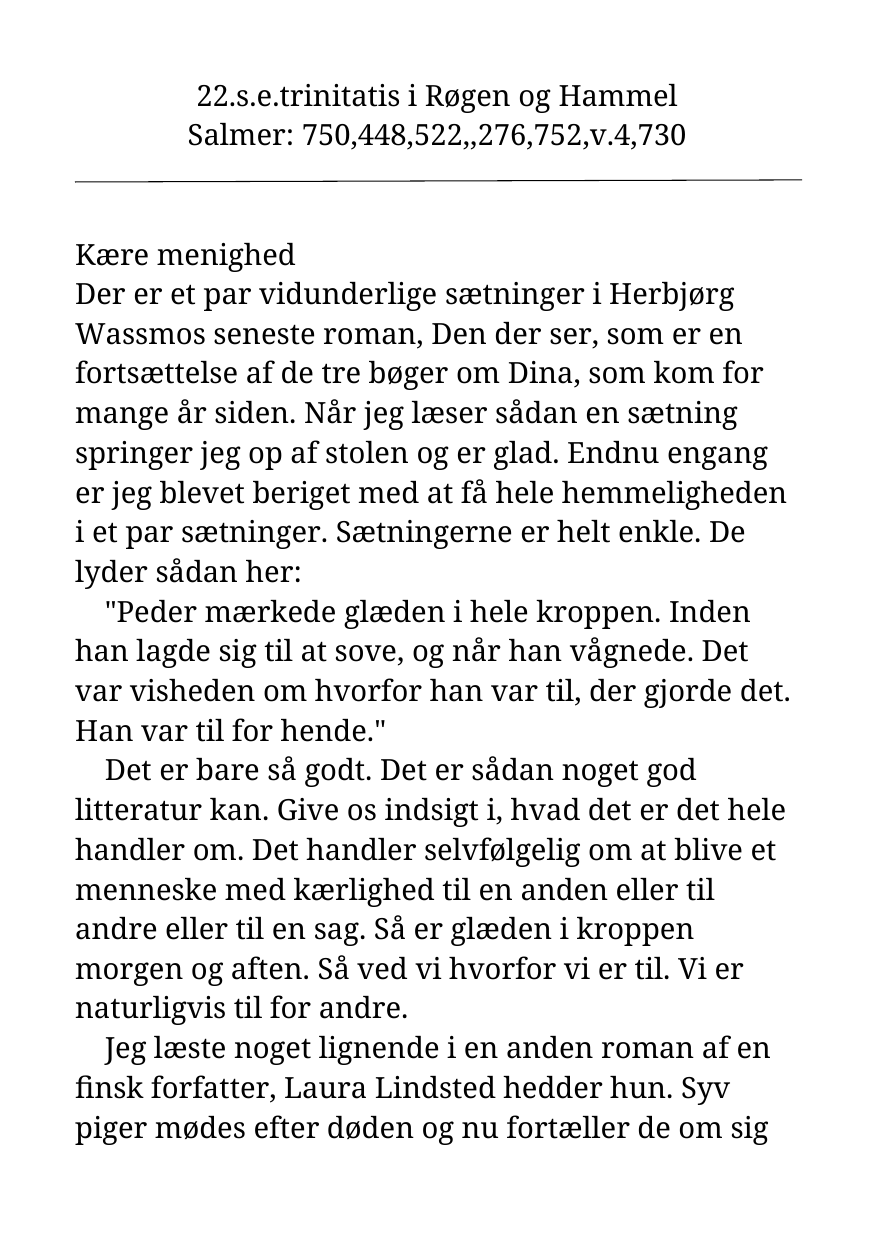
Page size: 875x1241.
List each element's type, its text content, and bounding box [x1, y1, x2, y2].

text Der er et par vidunderlige sætninger i Herbjørg Wassmos seneste roman, Den der ser, som er en fortsættelse af de tre bøger om Dina, som kom for mange år siden. Når jeg læser sådan en sætning springer jeg op af stolen og er glad. Endnu engang er jeg blevet beriget med at få hele hemmeligheden i et par sætninger. Sætningerne er helt enkle. De lyder sådan her: [75, 273, 799, 591]
text "Peder mærkede glæden i hele kroppen. Inden han lagde sig til at sove, og når han vågnede. Det var visheden om hvorfor han var til, der gjorde det. Han var til for hende." [75, 591, 799, 750]
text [75, 1027, 799, 1147]
text 22.s.e.trinitatis i Røgen og Hammel [75, 75, 799, 115]
text Salmer: 750,448,522,,276,752,v.4,730 [75, 115, 799, 154]
text Kære menighed [75, 234, 799, 273]
text Det er bare så godt. Det er sådan noget god litteratur kan. Give os indsigt i, hvad det er det hele handler om. Det handler selvfølgelig om at blive et menneske med kærlighed til en anden eller til andre eller til en sag. Så er glæden i kroppen morgen og aften. Så ved vi hvorfor vi er til. Vi er naturligvis til for andre. [75, 750, 799, 1027]
